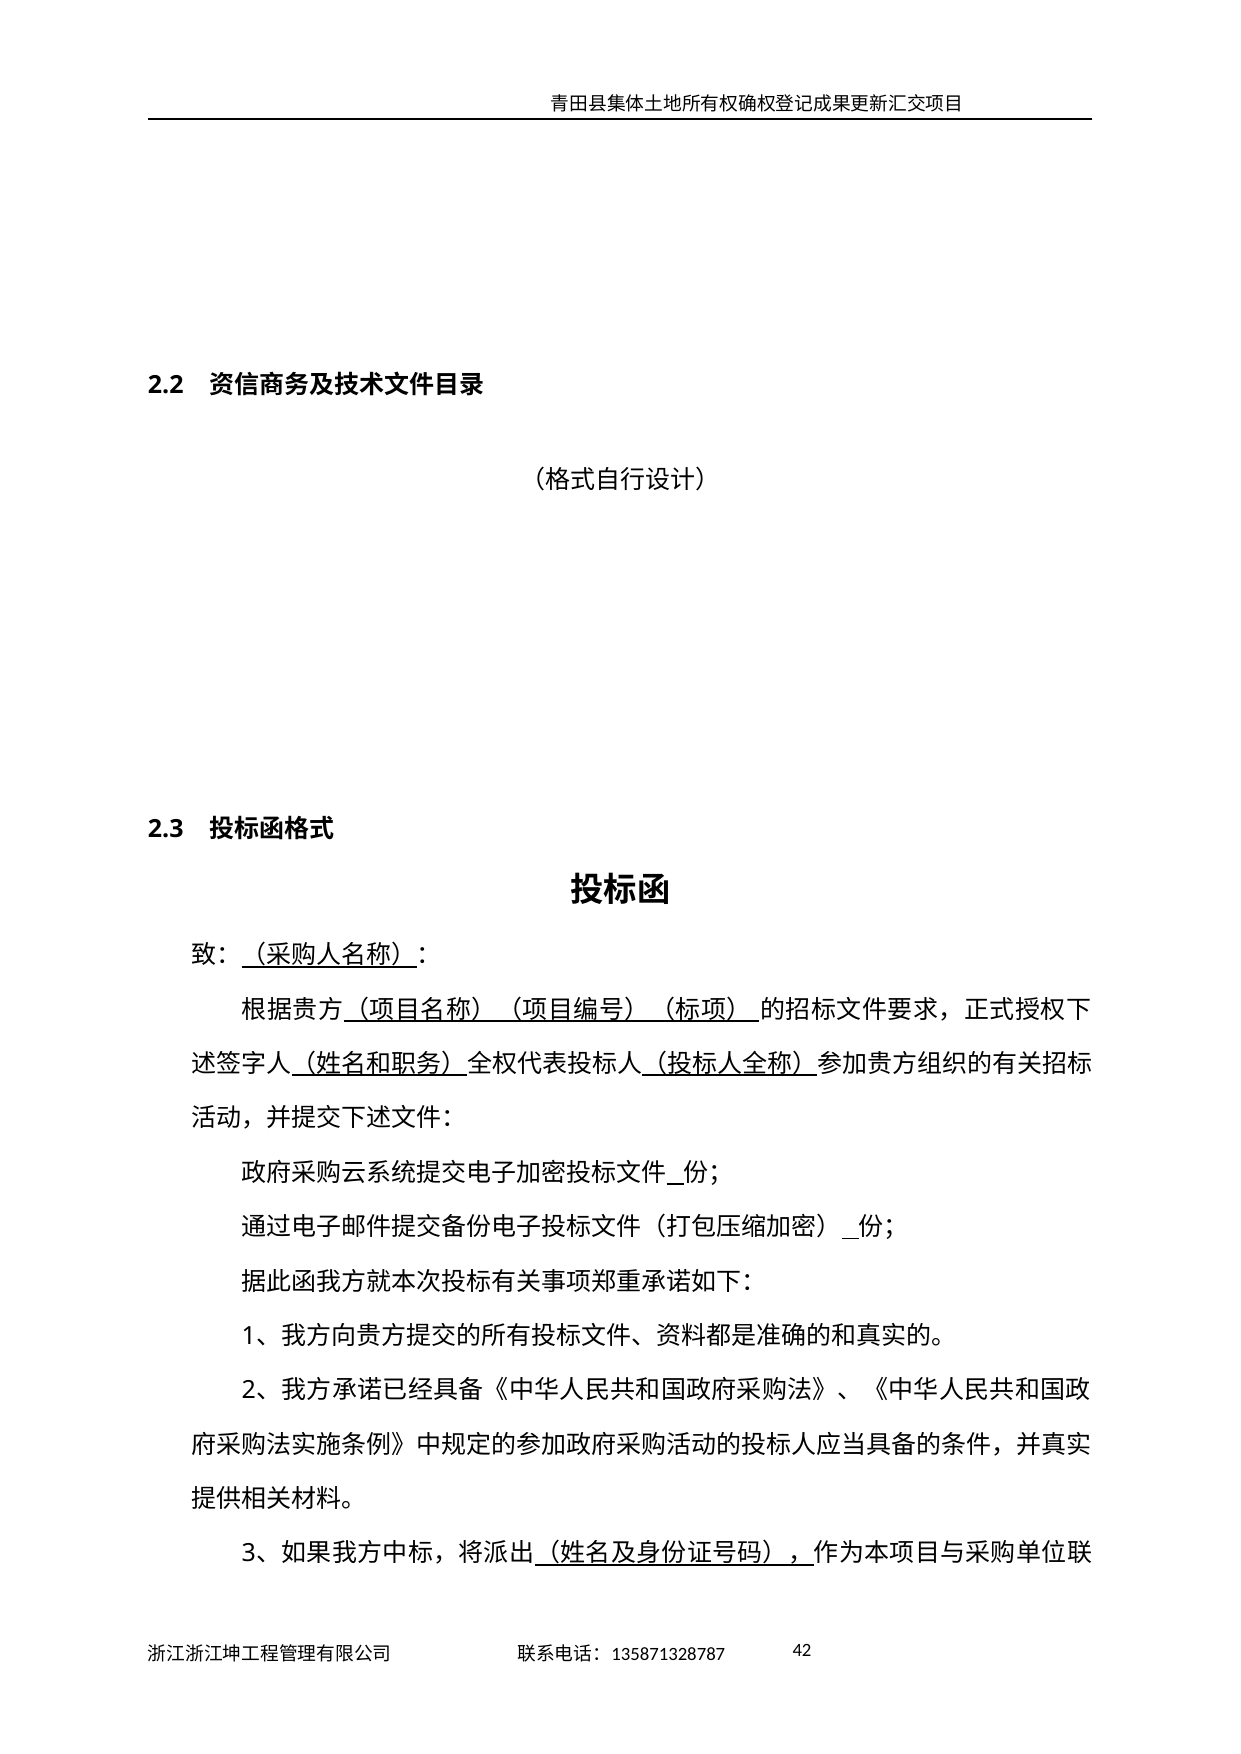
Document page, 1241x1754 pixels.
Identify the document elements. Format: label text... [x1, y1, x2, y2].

text 2.2 资信商务及技术文件目录 [148, 365, 1092, 401]
text 2、我方承诺已经具备《中华人民共和国政府采购法》、《中华人民共和国政府采购法实施条例》中规定的参加政府采购活动的投标人应当具备的条件，并真实提供相关材料。 [191, 1370, 1092, 1515]
text 2.3 投标函格式 [148, 808, 1092, 844]
text 投标函 [148, 862, 1092, 911]
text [191, 1533, 1092, 1569]
text 根据贵方（项目名称）（项目编号）（标项） 的招标文件要求，正式授权下述签字人（姓名和职务）全权代表投标人（投标人全称）参加贵方组织的有关招标活动，并提交下述文件： [191, 989, 1092, 1134]
text 1、我方向贵方提交的所有投标文件、资料都是准确的和真实的。 [191, 1315, 1092, 1352]
text 致：（采购人名称）： [191, 935, 1092, 971]
text 通过电子邮件提交备份电子投标文件（打包压缩加密） 份； [191, 1207, 1092, 1243]
text 政府采购云系统提交电子加密投标文件 份； [191, 1152, 1092, 1188]
text 据此函我方就本次投标有关事项郑重承诺如下： [191, 1261, 1092, 1297]
text （格式自行设计） [148, 459, 1092, 495]
